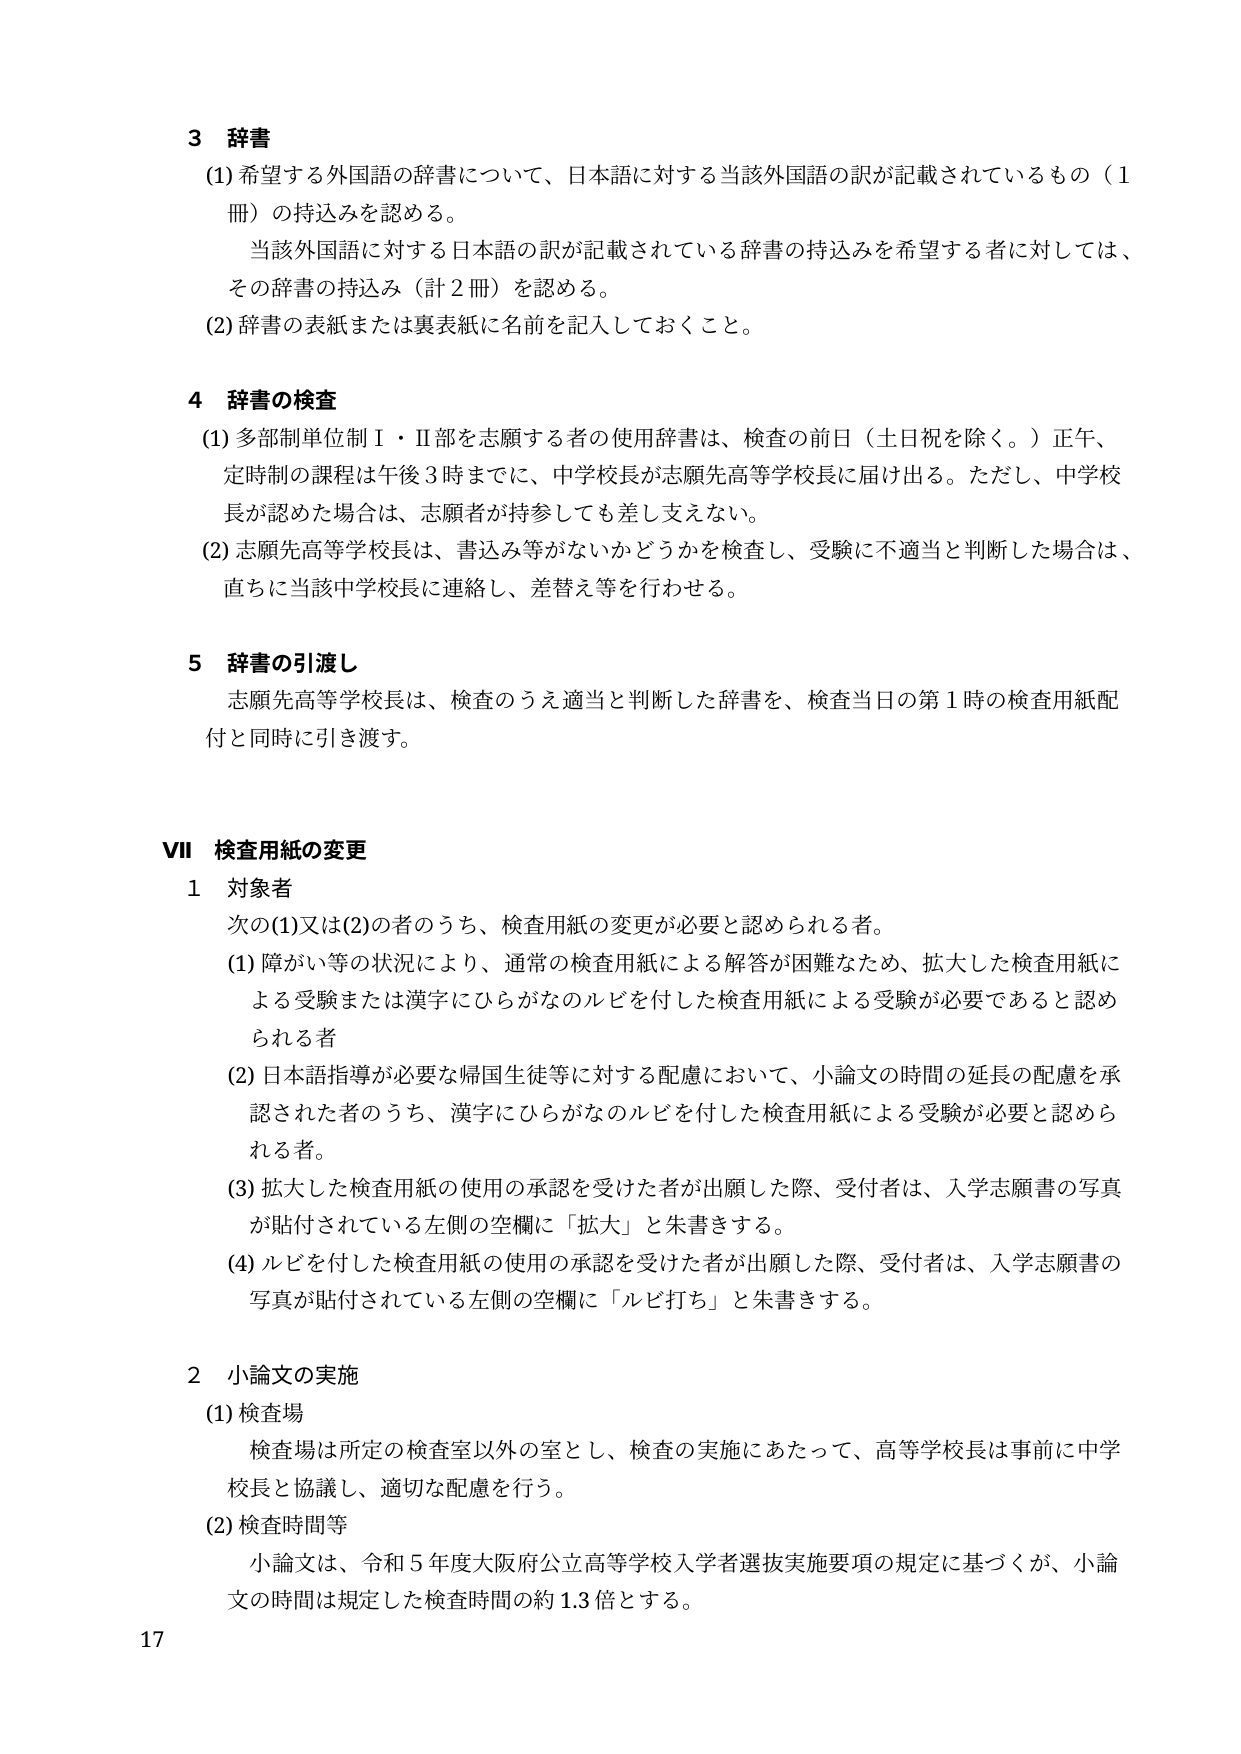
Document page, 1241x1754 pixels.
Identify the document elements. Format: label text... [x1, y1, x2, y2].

subtitle Ⅶ 検査用紙の変更 [140, 831, 1122, 868]
subtitle ２ 小論文の実施 [162, 1356, 1100, 1393]
text (1) 希望する外国語の辞書について、日本語に対する当該外国語の訳が記載されているもの（１冊）の持込みを認める。 [206, 156, 1137, 231]
text 志願先高等学校長は、検査のうえ適当と判断した辞書を、検査当日の第１時の検査用紙配付と同時に引き渡す。 [206, 681, 1122, 756]
subtitle ５ 辞書の引渡し [162, 643, 1100, 681]
text 小論文は、令和５年度大阪府公立高等学校入学者選抜実施要項の規定に基づくが、小論文の時間は規定した検査時間の約1.3倍とする。 [227, 1543, 1122, 1618]
text 次の(1)又は(2)の者のうち、検査用紙の変更が必要と認められる者。 [206, 906, 1122, 943]
text (1) 検査場 [118, 1393, 1122, 1431]
text (2) 志願先高等学校長は、書込み等がないかどうかを検査し、受験に不適当と判断した場合は、直ちに当該中学校長に連絡し、差替え等を行わせる。 [202, 531, 1122, 606]
subtitle １ 対象者 [162, 868, 1100, 906]
text (1) 障がい等の状況により、通常の検査用紙による解答が困難なため、拡大した検査用紙による受験または漢字にひらがなのルビを付した検査用紙による受験が必要であると認められる者 [227, 943, 1122, 1056]
text (4) ルビを付した検査用紙の使用の承認を受けた者が出願した際、受付者は、入学志願書の写真が貼付されている左側の空欄に「ルビ打ち」と朱書きする。 [227, 1243, 1122, 1318]
text 当該外国語に対する日本語の訳が記載されている辞書の持込みを希望する者に対しては、その辞書の持込み（計２冊）を認める。 [227, 231, 1122, 306]
subtitle ３ 辞書 [162, 118, 1100, 156]
text (2) 検査時間等 [118, 1506, 1122, 1543]
text (2) 辞書の表紙または裏表紙に名前を記入しておくこと。 [206, 306, 1137, 343]
text (3) 拡大した検査用紙の使用の承認を受けた者が出願した際、受付者は、入学志願書の写真が貼付されている左側の空欄に「拡大」と朱書きする。 [227, 1168, 1122, 1243]
text (1) 多部制単位制Ⅰ・Ⅱ部を志願する者の使用辞書は、検査の前日（土日祝を除く。）正午、定時制の課程は午後３時までに、中学校長が志願先高等学校長に届け出る。ただし、中学校長が認めた場合は、志願者が持参しても差し支えない。 [202, 418, 1122, 531]
text (2) 日本語指導が必要な帰国生徒等に対する配慮において、小論文の時間の延長の配慮を承認された者のうち、漢字にひらがなのルビを付した検査用紙による受験が必要と認められる者。 [227, 1056, 1122, 1168]
subtitle ４ 辞書の検査 [162, 381, 1100, 418]
text 検査場は所定の検査室以外の室とし、検査の実施にあたって、高等学校長は事前に中学校長と協議し、適切な配慮を行う。 [227, 1431, 1122, 1506]
